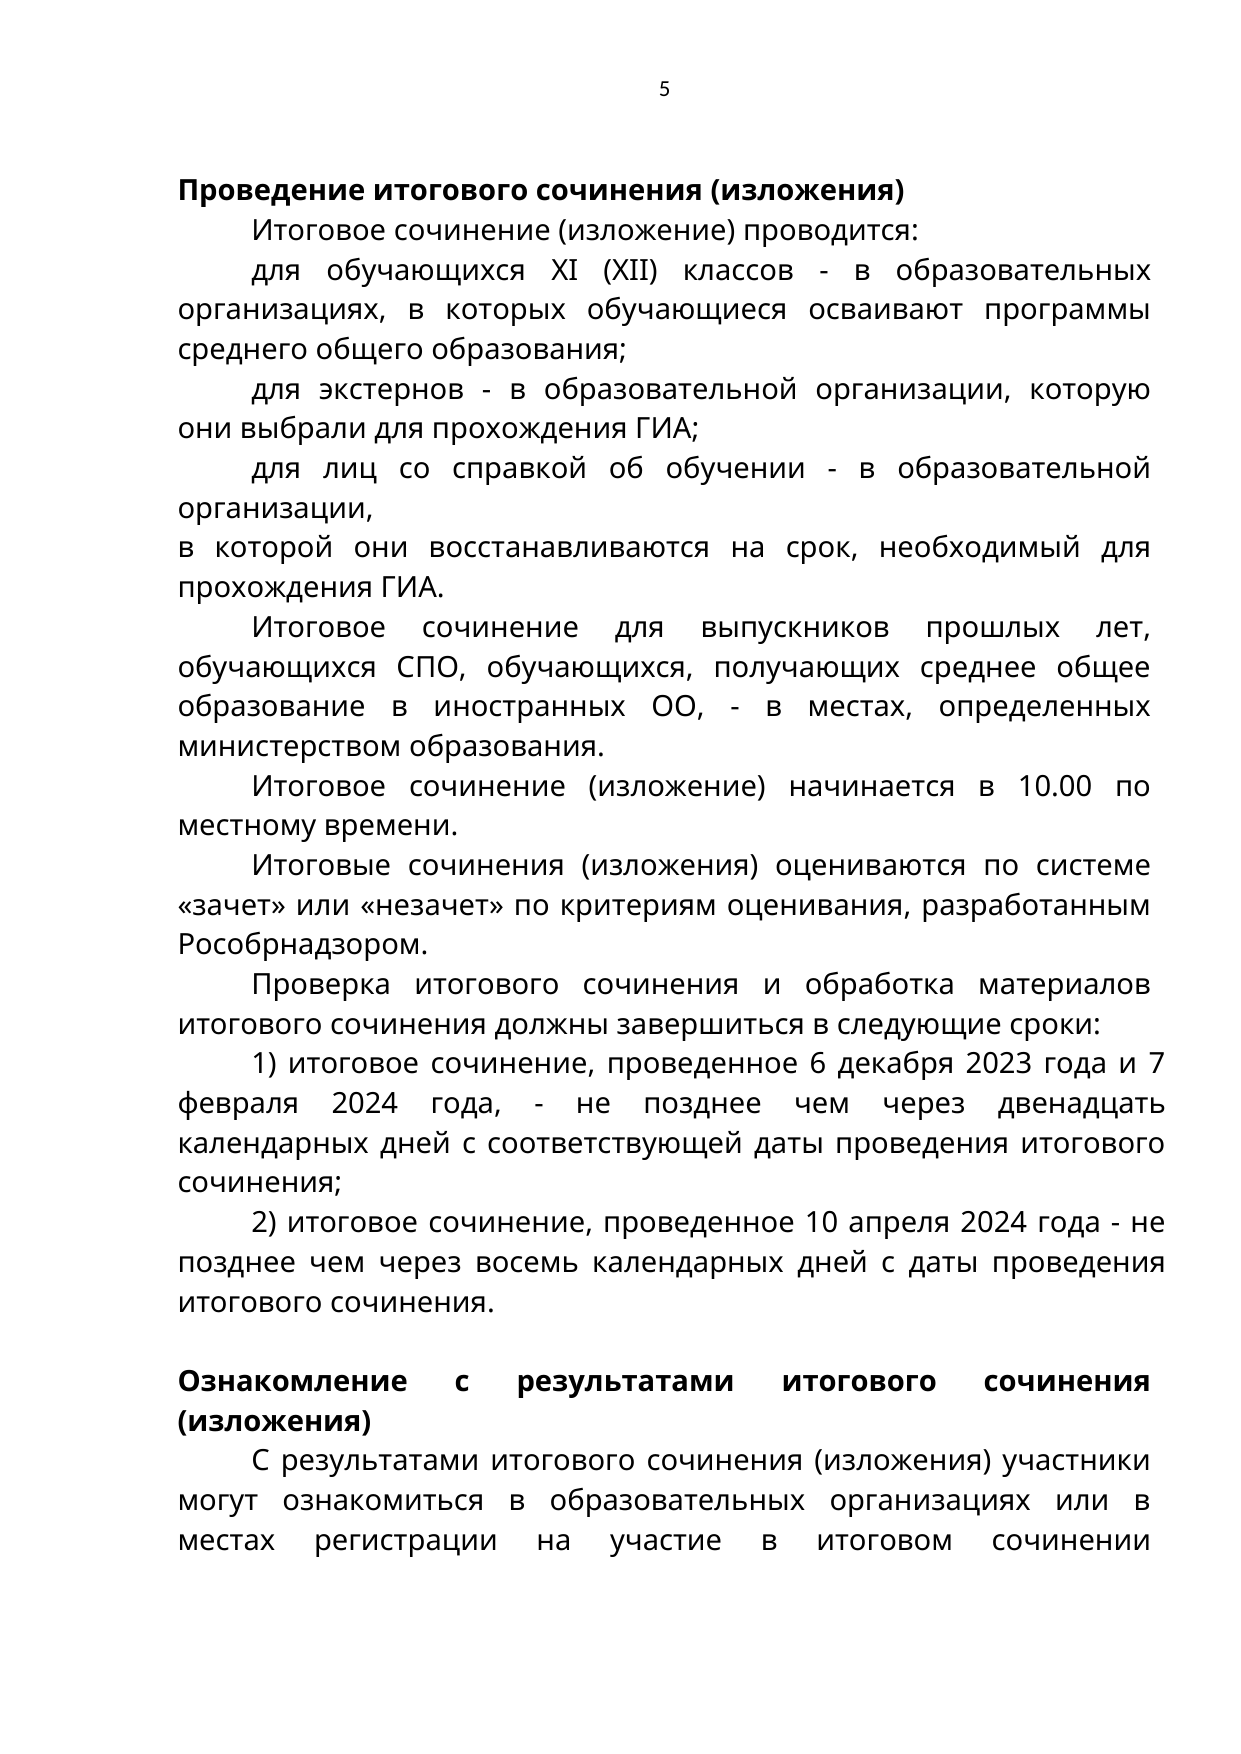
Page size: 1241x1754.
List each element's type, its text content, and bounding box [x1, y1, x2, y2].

text для обучающихся XI (XII) классов - в образовательных организациях, в которых обучающиеся осваивают программы среднего общего образования; [177, 249, 1152, 368]
text Итоговое сочинение для выпускников прошлых лет, обучающихся СПО, обучающихся, получающих среднее общее образование в иностранных ОО, - в местах, определенных министерством образования. [177, 606, 1152, 765]
text Проведение итогового сочинения (изложения) [177, 169, 1152, 209]
text Итоговое сочинение (изложение) начинается в 10.00 по местному времени. [177, 765, 1152, 844]
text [177, 1439, 1152, 1559]
text 1) итоговое сочинение, проведенное 6 декабря 2023 года и 7 февраля 2024 года, - не позднее чем через двенадцать календарных дней с соответствующей даты проведения итогового сочинения; [177, 1043, 1166, 1201]
text для лиц со справкой об обучении - в образовательной организации, в которой они восстанавливаются на срок, необходимый для прохождения ГИА. [177, 447, 1152, 606]
text для экстернов - в образовательной организации, которую они выбрали для прохождения ГИА; [177, 368, 1152, 447]
text Ознакомление с результатами итогового сочинения (изложения) [177, 1360, 1152, 1439]
text Итоговое сочинение (изложение) проводится: [177, 209, 1152, 249]
text Итоговые сочинения (изложения) оцениваются по системе «зачет» или «незачет» по критериям оценивания, разработанным Рособрнадзором. Проверка итогового сочинения и обработка материалов итогового сочинения должны завершиться в следующие сроки: [177, 844, 1152, 1043]
text 2) итоговое сочинение, проведенное 10 апреля 2024 года - не позднее чем через восемь календарных дней с даты проведения итогового сочинения. [177, 1201, 1166, 1321]
